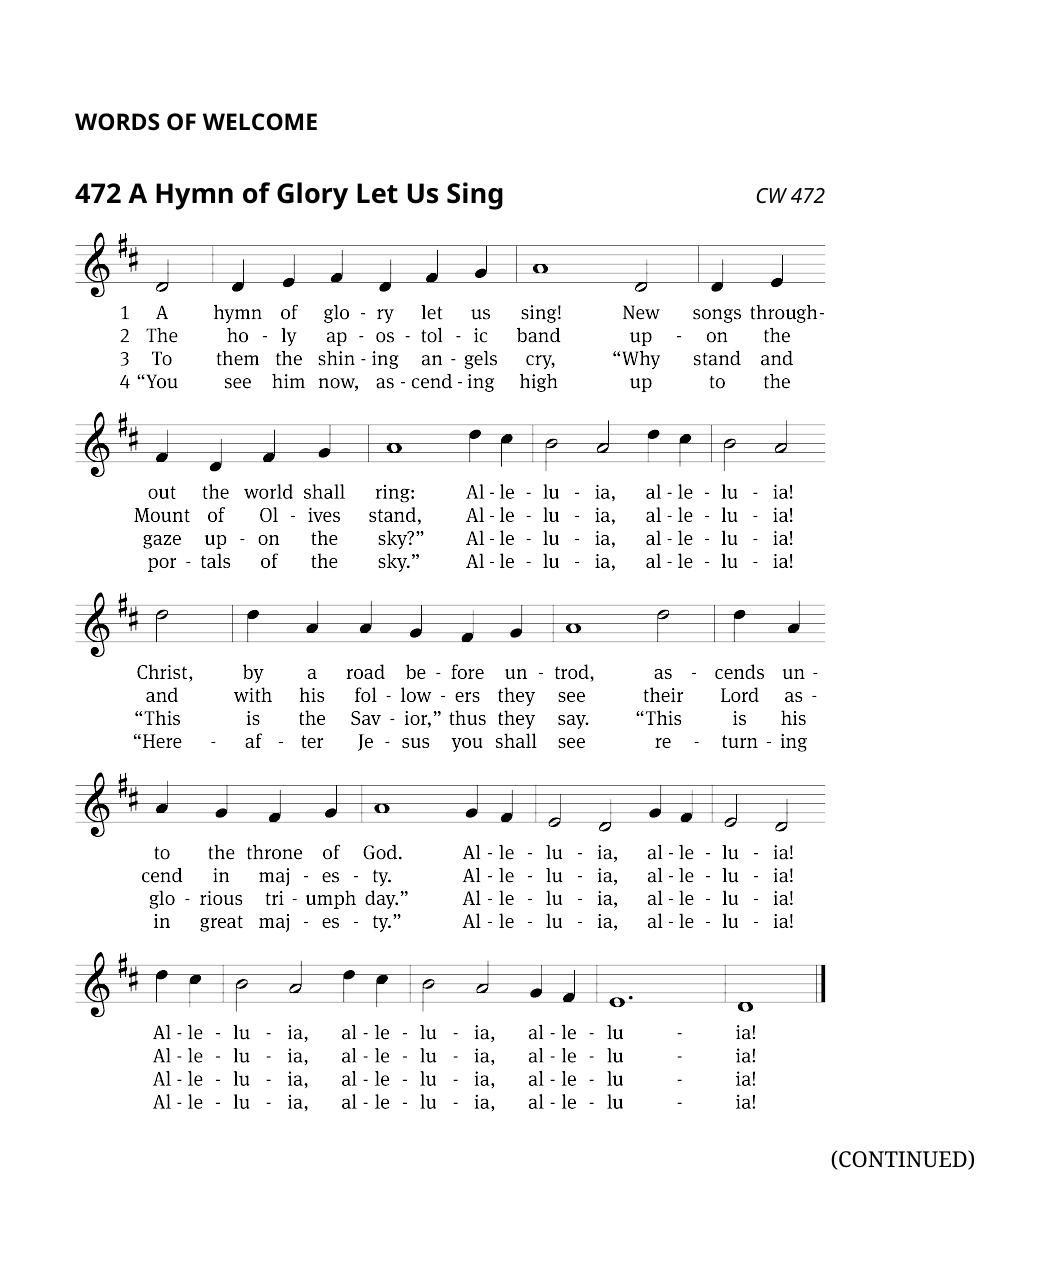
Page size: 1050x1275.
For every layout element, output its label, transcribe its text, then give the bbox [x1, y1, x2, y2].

text WORDS OF WELCOME [75, 106, 975, 137]
text (CONTINUED) [75, 1144, 975, 1173]
picture [75, 232, 826, 1114]
text 472 A Hymn of Glory Let Us Sing CW 472 [75, 175, 975, 212]
